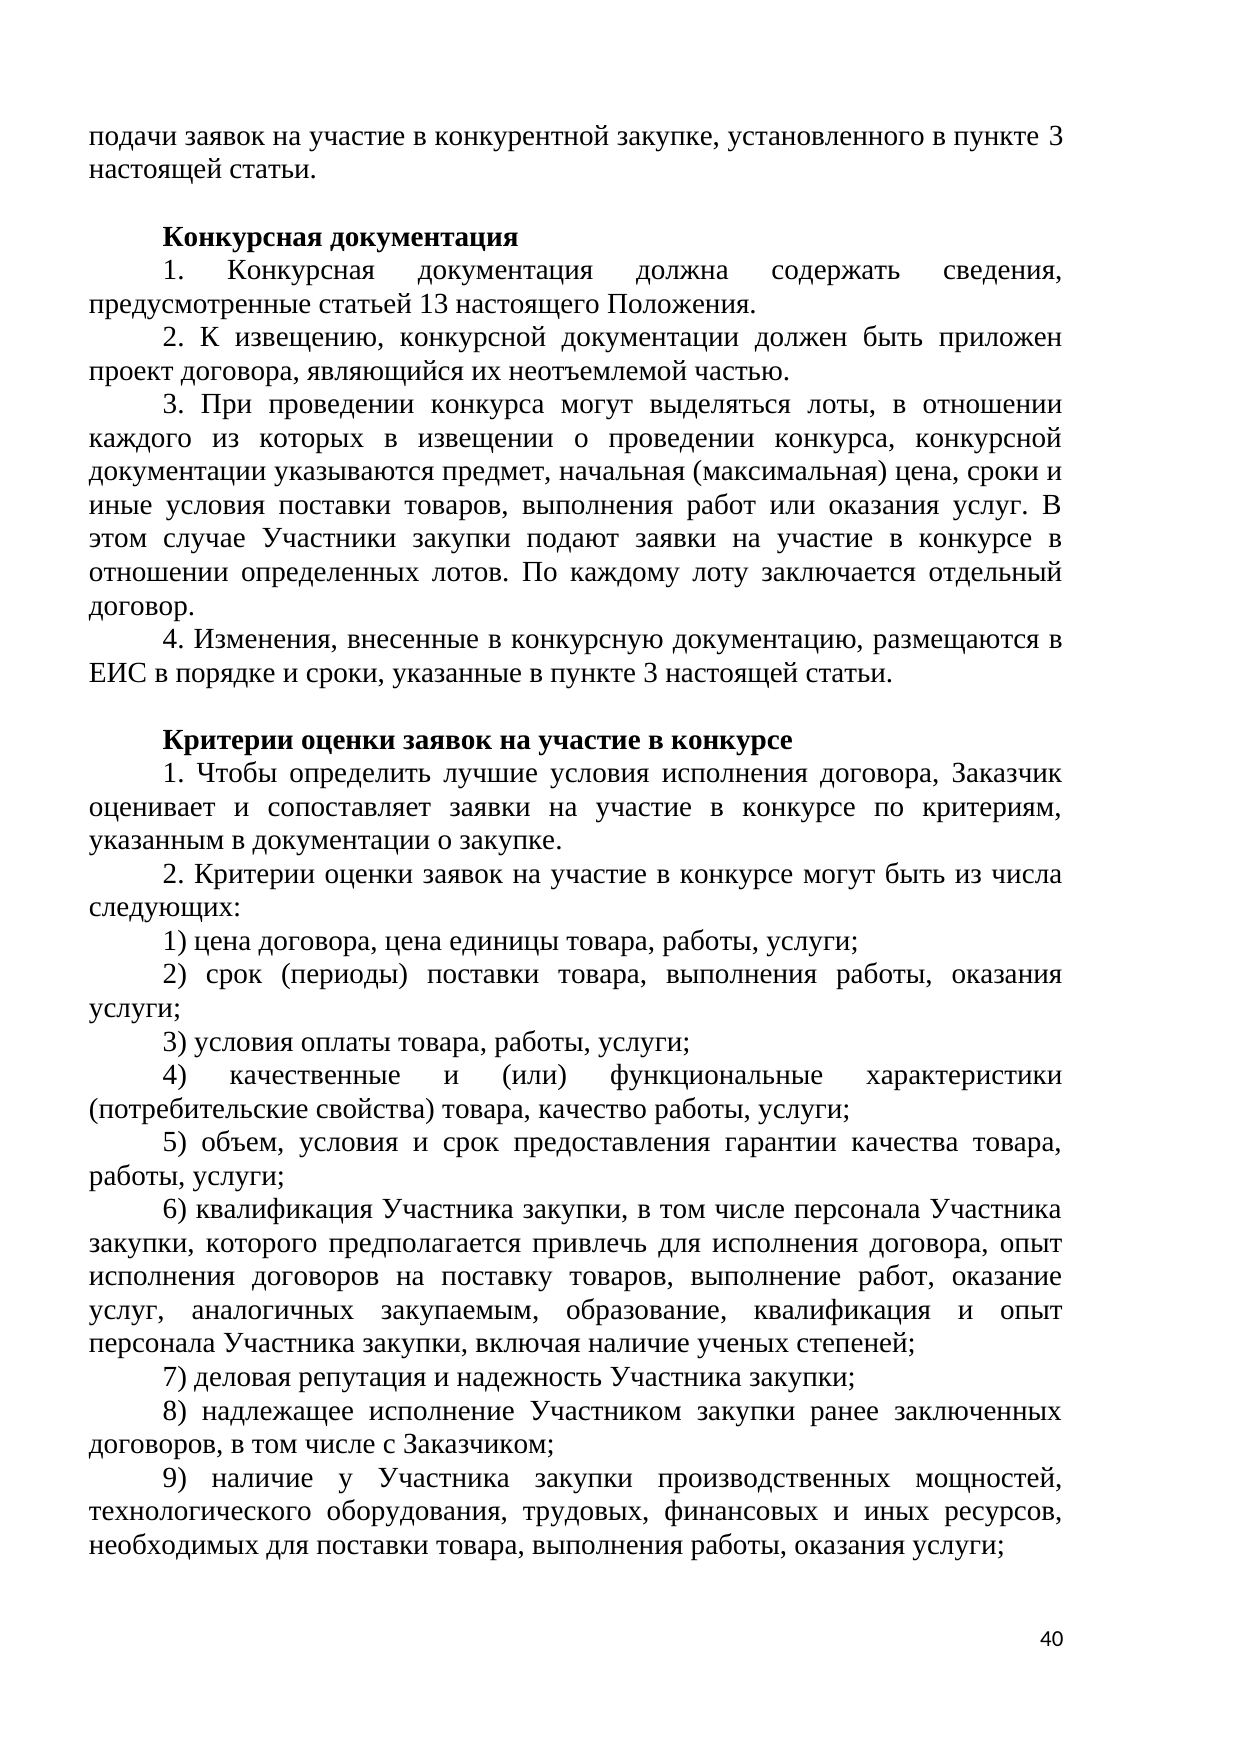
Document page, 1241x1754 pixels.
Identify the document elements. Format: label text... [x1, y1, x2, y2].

text 1. Чтобы определить лучшие условия исполнения договора, Заказчик оценивает и сопоставляет заявки на участие в конкурсе по критериям, указанным в документации о закупке. [89, 755, 1063, 856]
text 2. К извещению, конкурсной документации должен быть приложен проект договора, являющийся их неотъемлемой частью. [89, 319, 1063, 386]
text 3) условия оплаты товара, работы, услуги; [89, 1024, 1063, 1057]
text 5) объем, условия и срок предоставления гарантии качества товара, работы, услуги; [89, 1124, 1063, 1191]
text 1) цена договора, цена единицы товара, работы, услуги; [89, 923, 1063, 957]
text Конкурсная документация [89, 219, 1063, 252]
text 2. Критерии оценки заявок на участие в конкурсе могут быть из числа следующих: [89, 856, 1063, 923]
text 7) деловая репутация и надежность Участника закупки; [89, 1359, 1063, 1393]
text 8) надлежащее исполнение Участником закупки ранее заключенных договоров, в том числе с Заказчиком; [89, 1393, 1063, 1460]
text 6) квалификация Участника закупки, в том числе персонала Участника закупки, которого предполагается привлечь для исполнения договора, опыт исполнения договоров на поставку товаров, выполнение работ, оказание услуг, аналогичных закупаемым, образование, квалификация и опыт персонала Участника закупки, включая наличие ученых степеней; [89, 1191, 1063, 1359]
text 4. Изменения, внесенные в конкурсную документацию, размещаются в ЕИС в порядке и сроки, указанные в пункте 3 настоящей статьи. [89, 621, 1063, 688]
text 4) качественные и (или) функциональные характеристики (потребительские свойства) товара, качество работы, услуги; [89, 1057, 1063, 1124]
text 9) наличие у Участника закупки производственных мощностей, технологического оборудования, трудовых, финансовых и иных ресурсов, необходимых для поставки товара, выполнения работы, оказания услуги; [89, 1460, 1063, 1560]
text 3. При проведении конкурса могут выделяться лоты, в отношении каждого из которых в извещении о проведении конкурса, конкурсной документации указываются предмет, начальная (максимальная) цена, сроки и иные условия поставки товаров, выполнения работ или оказания услуг. В этом случае Участники закупки подают заявки на участие в конкурсе в отношении определенных лотов. По каждому лоту заключается отдельный договор. [89, 386, 1063, 621]
text 1. Конкурсная документация должна содержать сведения, предусмотренные статьей 13 настоящего Положения. [89, 252, 1063, 319]
text 2) срок (периоды) поставки товара, выполнения работы, оказания услуги; [89, 957, 1063, 1024]
text Критерии оценки заявок на участие в конкурсе [89, 722, 1063, 755]
